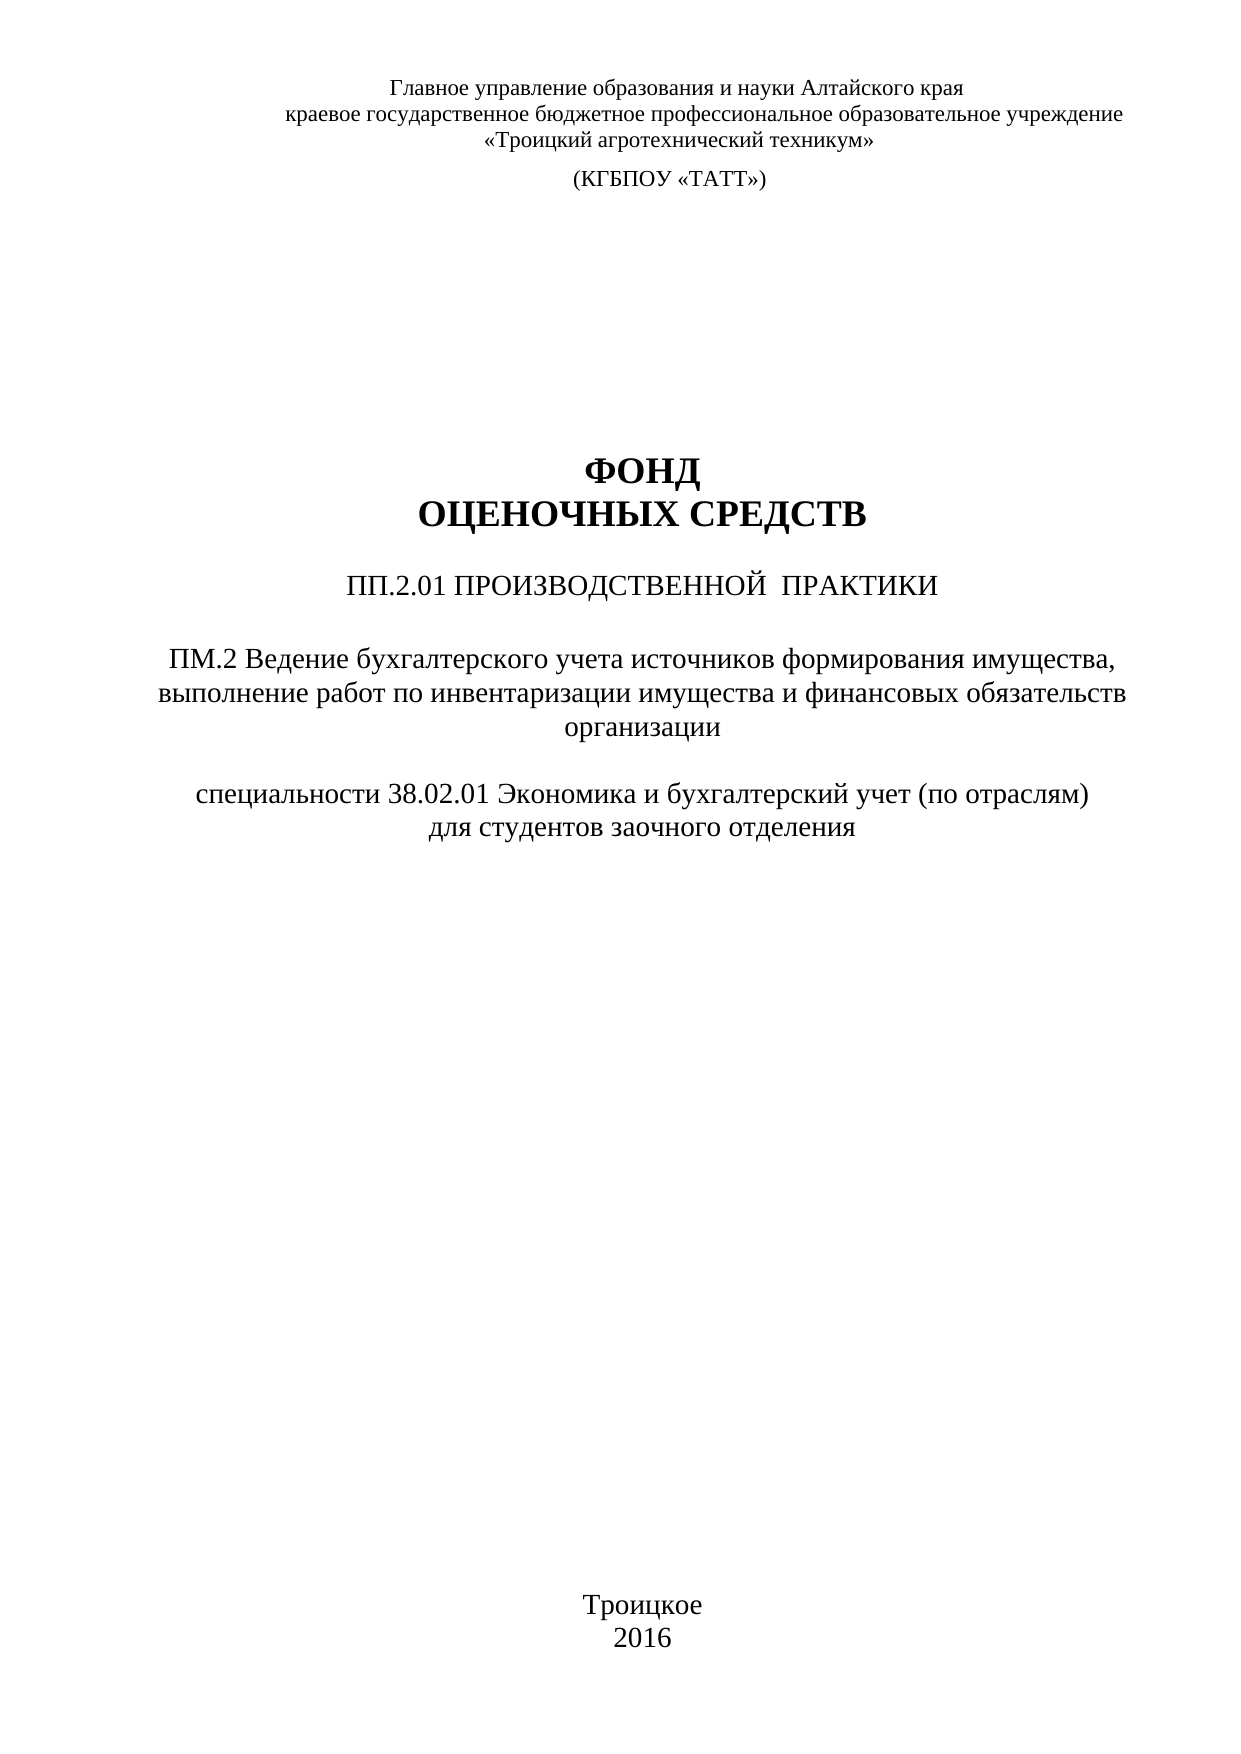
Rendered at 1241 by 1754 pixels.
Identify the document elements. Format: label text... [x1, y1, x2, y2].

text ОЦЕНОЧНЫХ СРЕДСТВ [133, 492, 1152, 535]
text для студентов заочного отделения [133, 809, 1152, 843]
text Главное управление образования и науки Алтайского края [133, 74, 1151, 100]
text Троицкое [133, 1587, 1152, 1621]
text специальности 38.02.01 Экономика и бухгалтерский учет (по отраслям) [133, 776, 1152, 809]
text ФОНД [133, 449, 1152, 492]
text краевое государственное бюджетное профессиональное образовательное учреждение «Троицкий агротехнический техникум» [207, 100, 1151, 153]
text ПМ.2 Ведение бухгалтерского учета источников формирования имущества, выполнение работ по инвентаризации имущества и финансовых обязательств организации [133, 642, 1152, 742]
text (КГБПОУ «ТАТТ») [207, 165, 1151, 192]
text пп.2.01 производственной практики [133, 568, 1152, 602]
text 2016 [133, 1621, 1152, 1654]
